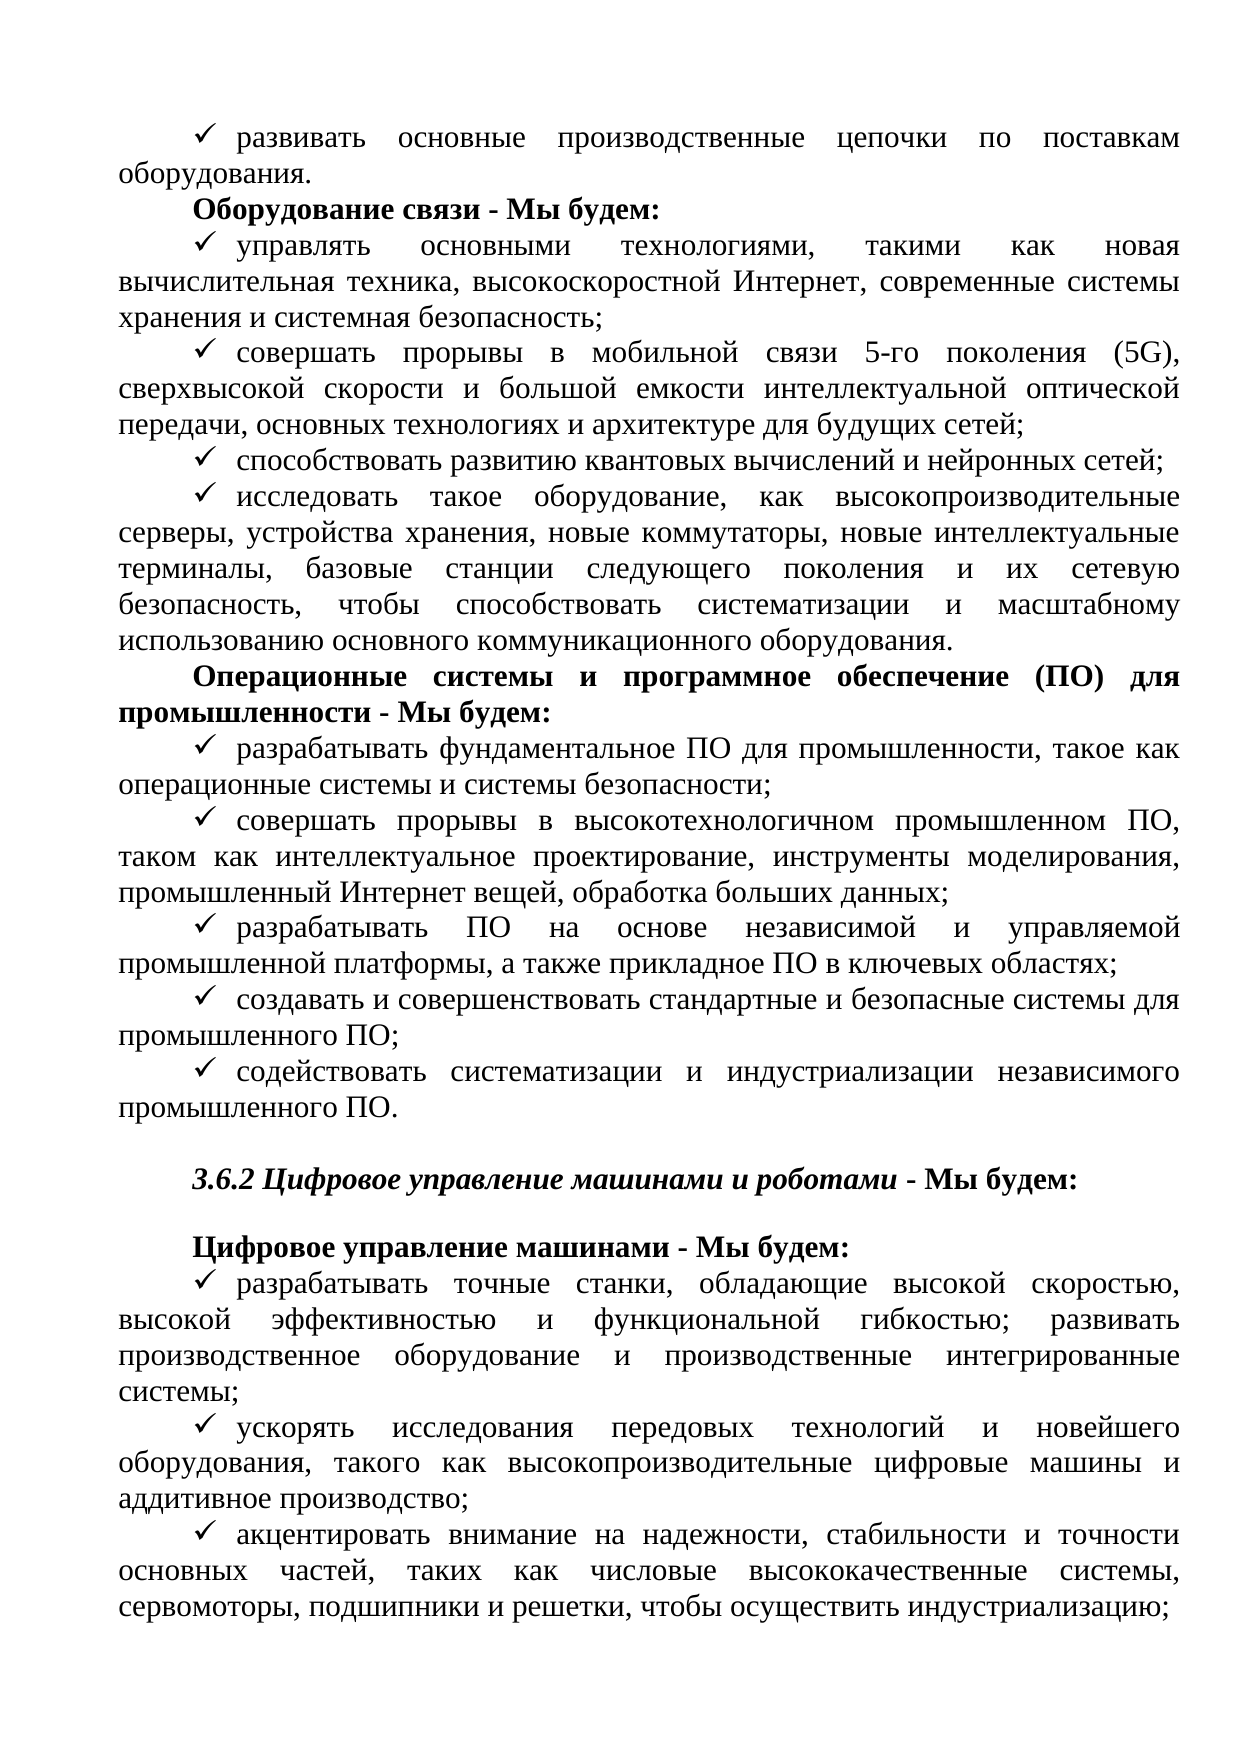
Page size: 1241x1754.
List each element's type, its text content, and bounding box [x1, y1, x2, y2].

list совершать прорывы в мобильной связи 5-го поколения (5G), сверхвысокой скорости и большой емкости интеллектуальной оптической передачи, основных технологиях и архитектуре для будущих сетей; [118, 334, 1181, 442]
list способствовать развитию квантовых вычислений и нейронных сетей; [118, 442, 1181, 477]
list разрабатывать ПО на основе независимой и управляемой промышленной платформы, а также прикладное ПО в ключевых областях; [118, 909, 1181, 981]
list управлять основными технологиями, такими как новая вычислительная техника, высокоскоростной Интернет, современные системы хранения и системная безопасность; [118, 226, 1181, 334]
text Операционные системы и программное обеспечение (ПО) для промышленности - Мы будем: [118, 657, 1181, 729]
list исследовать такое оборудование, как высокопроизводительные серверы, устройства хранения, новые коммутаторы, новые интеллектуальные терминалы, базовые станции следующего поколения и их сетевую безопасность, чтобы способствовать систематизации и масштабному использованию основного коммуникационного оборудования. [118, 477, 1181, 657]
text Цифровое управление машинами - Мы будем: [118, 1228, 1181, 1264]
list ускорять исследования передовых технологий и новейшего оборудования, такого как высокопроизводительные цифровые машины и аддитивное производство; [118, 1408, 1181, 1516]
text 3.6.2 Цифровое управление машинами и роботами - Мы будем: [118, 1160, 1181, 1196]
text Оборудование связи - Мы будем: [118, 190, 1181, 226]
list разрабатывать точные станки, обладающие высокой скоростью, высокой эффективностью и функциональной гибкостью; развивать производственное оборудование и производственные интегрированные системы; [118, 1264, 1181, 1408]
list развивать основные производственные цепочки по поставкам оборудования. [118, 118, 1181, 190]
list акцентировать внимание на надежности, стабильности и точности основных частей, таких как числовые высококачественные системы, сервомоторы, подшипники и решетки, чтобы осуществить индустриализацию; [118, 1516, 1181, 1623]
list совершать прорывы в высокотехнологичном промышленном ПО, таком как интеллектуальное проектирование, инструменты моделирования, промышленный Интернет вещей, обработка больших данных; [118, 801, 1181, 909]
list создавать и совершенствовать стандартные и безопасные системы для промышленного ПО; [118, 981, 1181, 1052]
list содействовать систематизации и индустриализации независимого промышленного ПО. [118, 1052, 1181, 1124]
list разрабатывать фундаментальное ПО для промышленности, такое как операционные системы и системы безопасности; [118, 729, 1181, 801]
